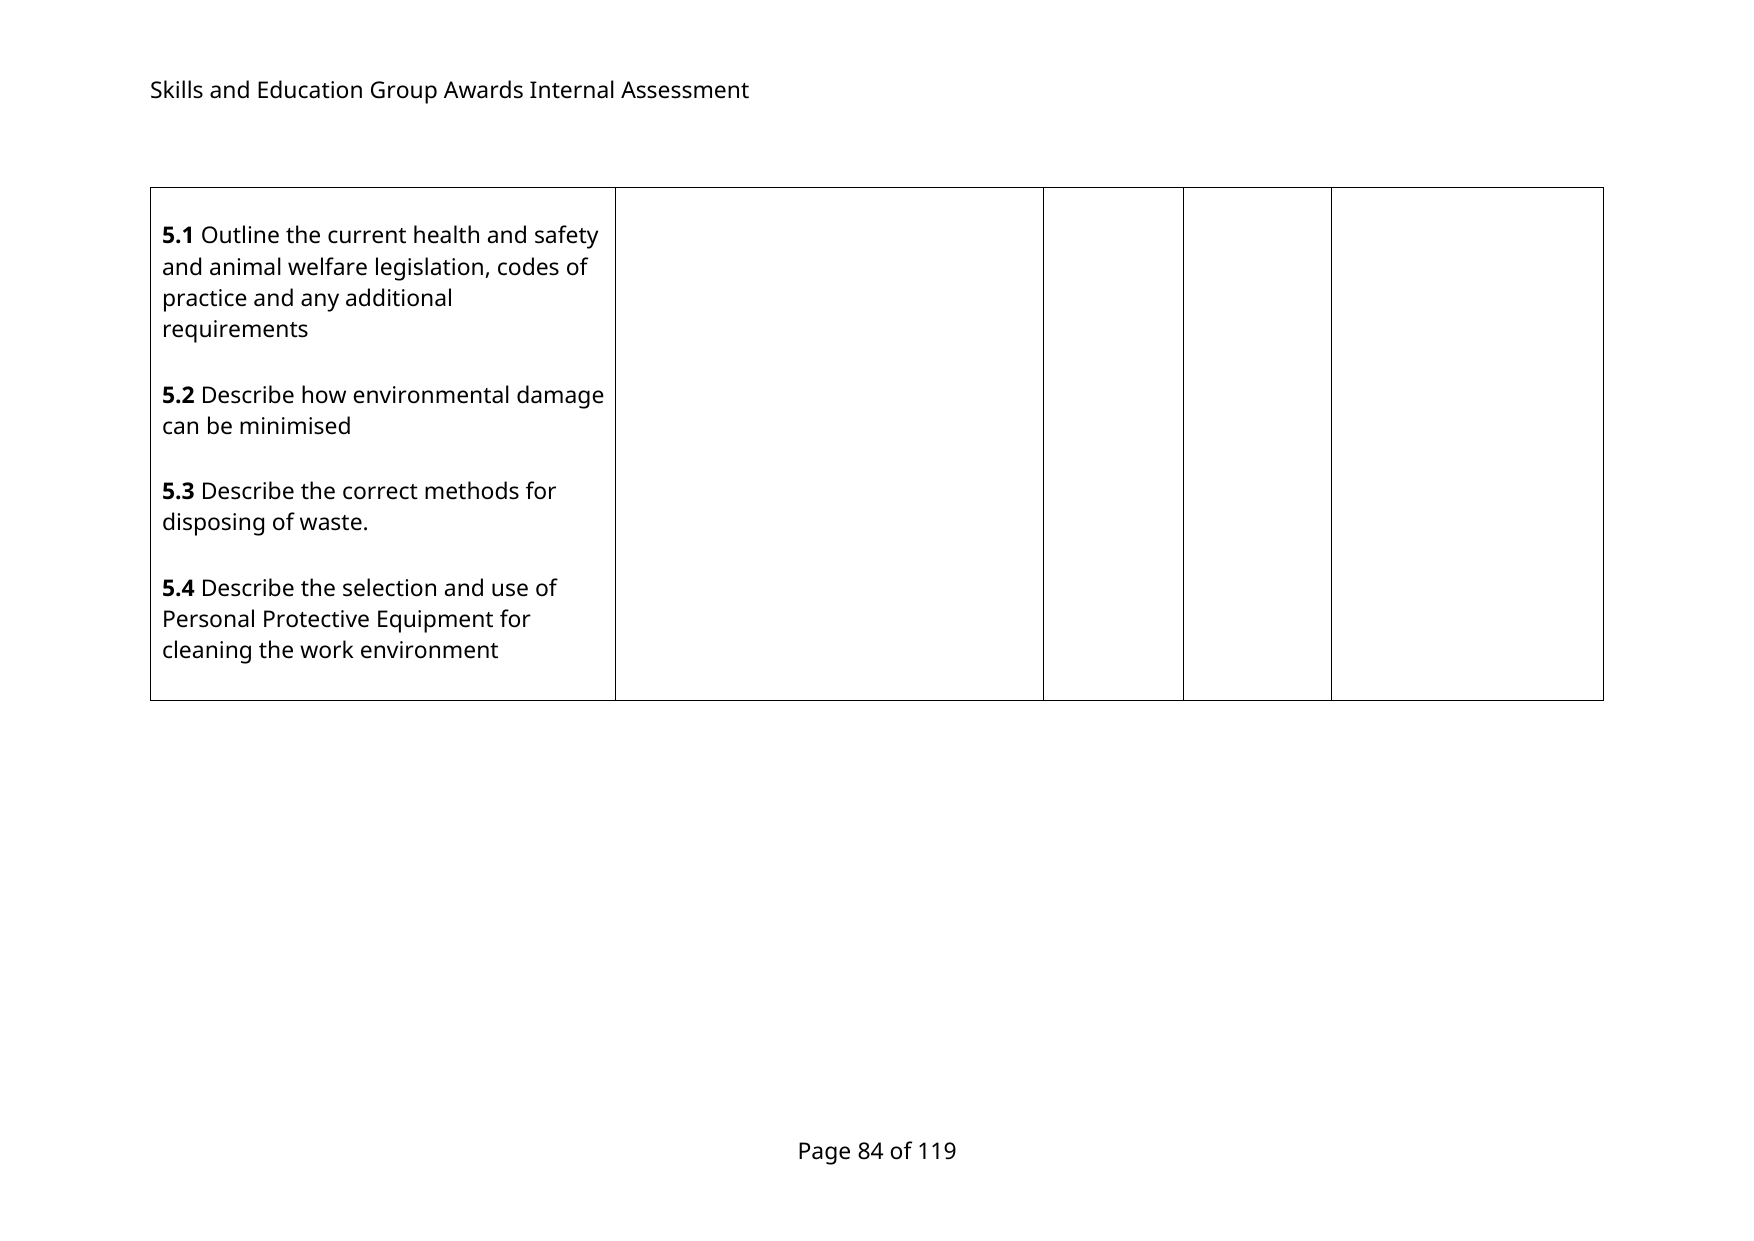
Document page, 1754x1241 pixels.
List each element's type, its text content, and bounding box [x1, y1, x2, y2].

table_cell [616, 188, 1043, 699]
table_cell [1332, 188, 1603, 699]
table_cell [1044, 188, 1183, 699]
table_cell [1184, 188, 1331, 699]
table_cell 5.1 Outline the current health and safety and animal welfare legislation, codes of practice and any additional requirements 5.2 Describe how environmental damage can be minimised 5.3 Describe the correct methods for disposing of waste. 5.4 Describe the selection and use of Personal Protective Equipment for cleaning the work environment [151, 188, 615, 699]
